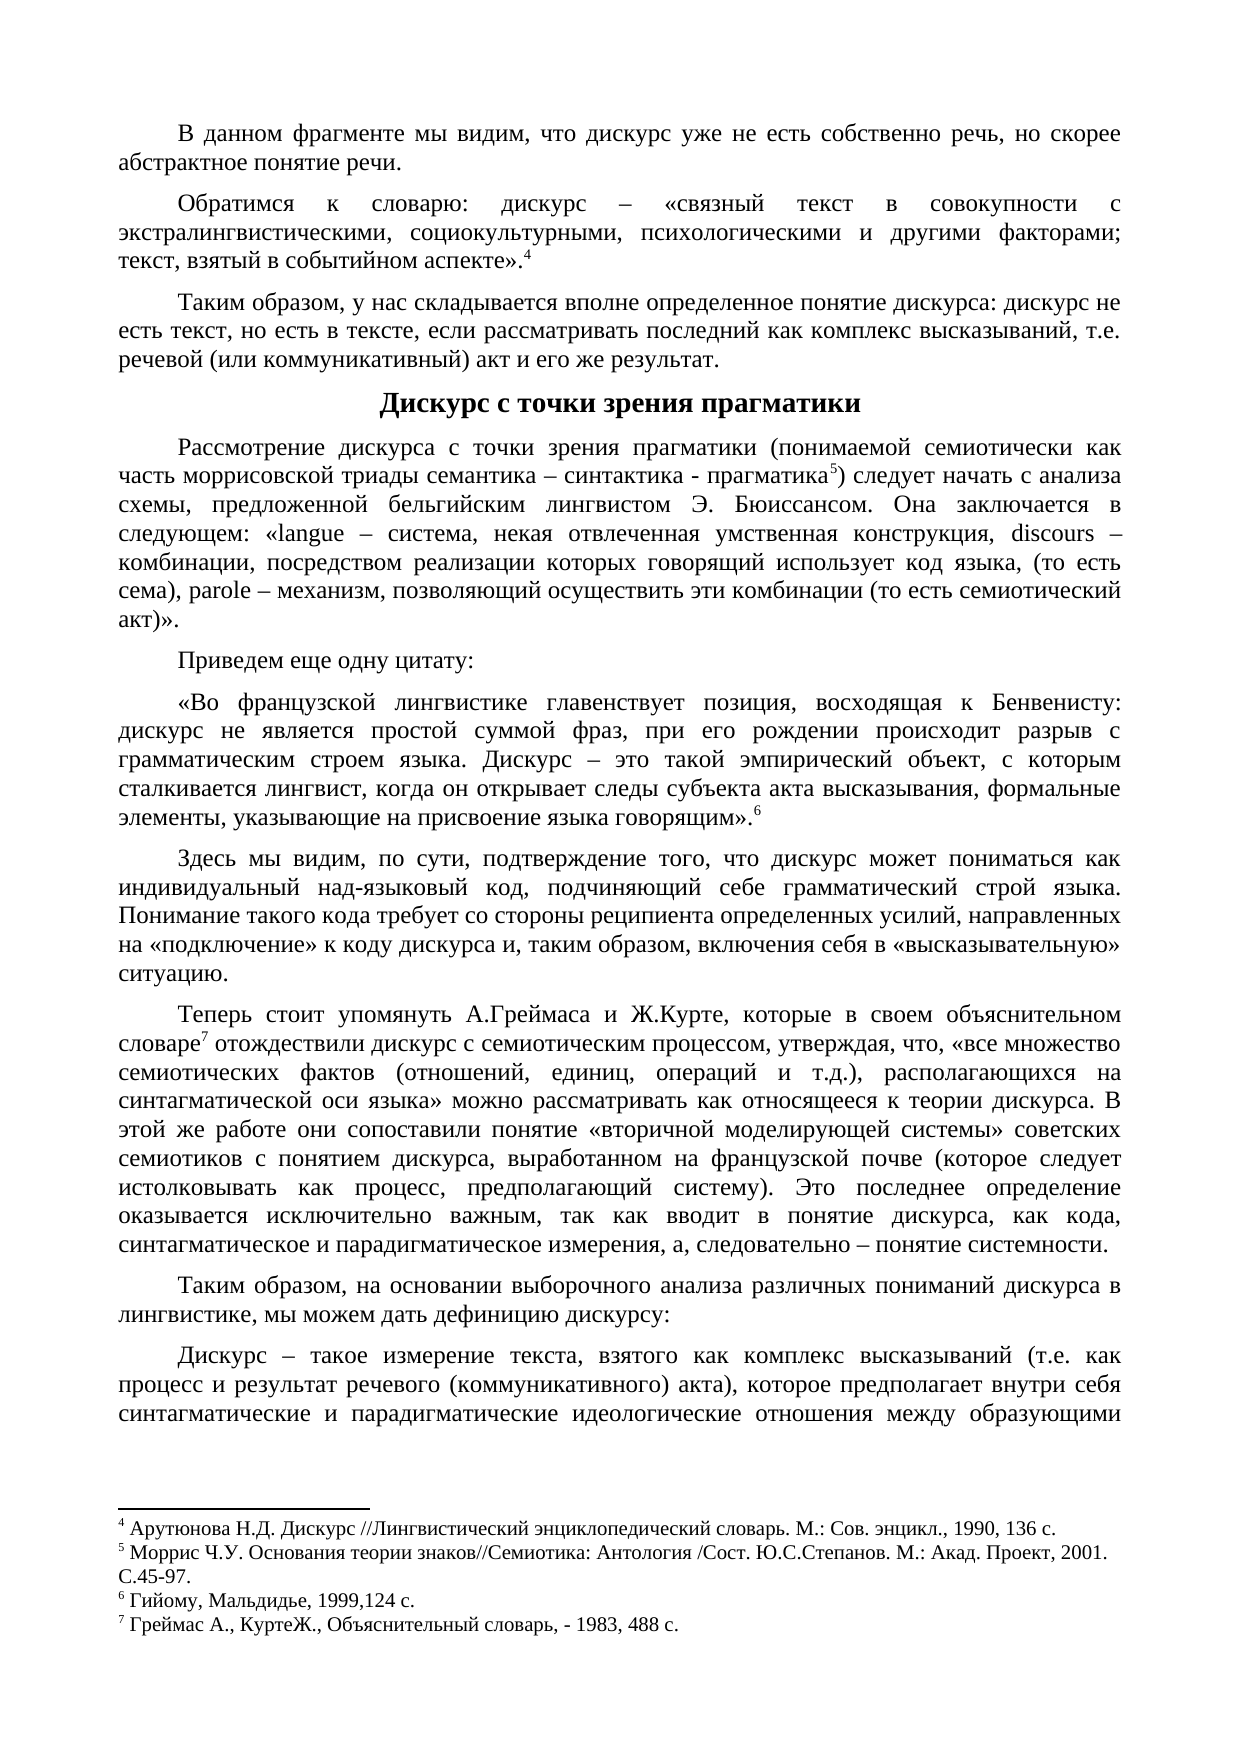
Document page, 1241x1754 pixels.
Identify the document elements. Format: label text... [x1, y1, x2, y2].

text Дискурс с точки зрения прагматики [118, 386, 1122, 419]
text Здесь мы видим, по сути, подтверждение того, что дискурс может пониматься как индивидуальный над-языковый код, подчиняющий себе грамматический строй языка. Понимание такого кода требует со стороны реципиента определенных усилий, направленных на «подключение» к коду дискурса и, таким образом, включения себя в «высказывательную» ситуацию. [118, 843, 1122, 987]
text Рассмотрение дискурса с точки зрения прагматики (понимаемой семиотически как часть моррисовской триады семантика – синтактика - прагматика) следует начать с анализа схемы, предложенной бельгийским лингвистом Э. Бюиссансом. Она заключается в следующем: «langue – система, некая отвлеченная умственная конструкция, discours – комбинации, посредством реализации которых говорящий использует код языка, (то есть сема), parole – механизм, позволяющий осуществить эти комбинации (то есть семиотический акт)». [118, 432, 1122, 633]
text Приведем еще одну цитату: [118, 645, 1122, 674]
text Теперь стоит упомянуть А.Греймаса и Ж.Курте, которые в своем объяснительном словаре отождествили дискурс с семиотическим процессом, утверждая, что, «все множество семиотических фактов (отношений, единиц, операций и т.д.), располагающихся на синтагматической оси языка» можно рассматривать как относящееся к теории дискурса. В этой же работе они сопоставили понятие «вторичной моделирующей системы» советских семиотиков с понятием дискурса, выработанном на французской почве (которое следует истолковывать как процесс, предполагающий систему). Это последнее определение оказывается исключительно важным, так как вводит в понятие дискурса, как кода, синтагматическое и парадигматическое измерения, а, следовательно – понятие системности. [118, 999, 1122, 1258]
text Таким образом, на основании выборочного анализа различных пониманий дискурса в лингвистике, мы можем дать дефиницию дискурсу: [118, 1270, 1122, 1328]
text «Во французской лингвистике главенствует позиция, восходящая к Бенвенисту: дискурс не является простой суммой фраз, при его рождении происходит разрыв с грамматическим строем языка. Дискурс – это такой эмпирический объект, с которым сталкивается лингвист, когда он открывает следы субъекта акта высказывания, формальные элементы, указывающие на присвоение языка говорящим». [118, 687, 1122, 830]
text Обратимся к словарю: дискурс – «связный текст в совокупности с экстралингвистическими, социокультурными, психологическими и другими факторами; текст, взятый в событийном аспекте». [118, 188, 1122, 274]
text Таким образом, у нас складывается вполне определенное понятие дискурса: дискурс не есть текст, но есть в тексте, если рассматривать последний как комплекс высказываний, т.е. речевой (или коммуникативный) акт и его же результат. [118, 287, 1122, 373]
text В данном фрагменте мы видим, что дискурс уже не есть собственно речь, но скорее абстрактное понятие речи. [118, 118, 1122, 176]
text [118, 1340, 1122, 1427]
